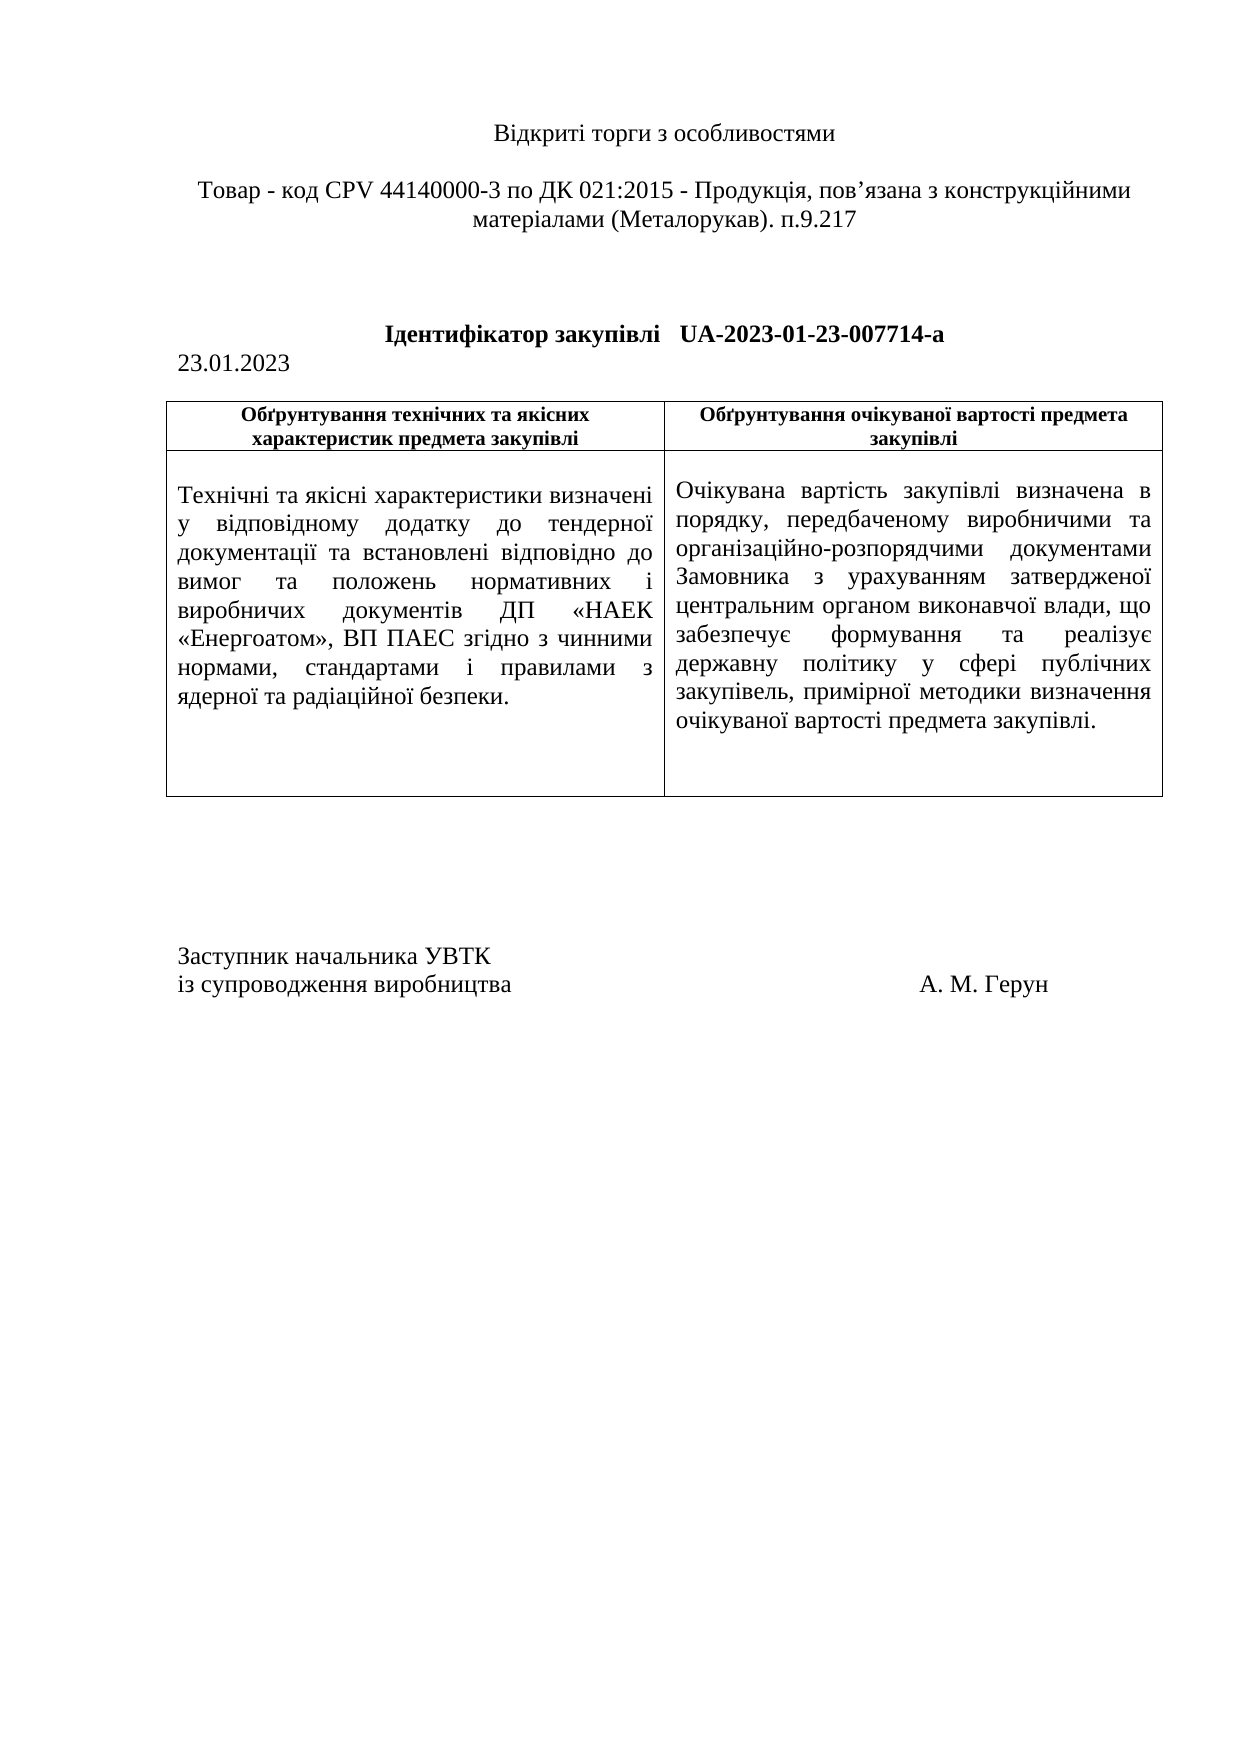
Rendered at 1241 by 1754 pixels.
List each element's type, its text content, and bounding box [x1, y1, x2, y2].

text із супроводження виробництва А. М. Герун [177, 969, 1152, 998]
text Товар - код CPV 44140000-3 по ДК 021:2015 - Продукція, пов’язана з конструкційними матеріалами (Металорукав). п.9.217 [177, 176, 1152, 233]
text Заступник начальника УВТК [177, 941, 1152, 969]
table_header Обґрунтування очікуваної вартості предмета закупівлі [665, 402, 1162, 450]
text Ідентифікатор закупівлі UA-2023-01-23-007714-a [177, 319, 1152, 348]
table_cell Очікувана вартість закупівлі визначена в порядку, передбаченому виробничими та організаційно-розпорядчими документами Замовника з урахуванням затвердженої центральним органом виконавчої влади, що забезпечує формування та реалізує державну політику у сфері публічних закупівель, примірної методики визначення очікуваної вартості предмета закупівлі. [665, 451, 1162, 796]
text 23.01.2023 [177, 348, 1152, 377]
text Відкриті торги з особливостями [177, 118, 1152, 147]
table_cell Технічні та якісні характеристики визначені у відповідному додатку до тендерної документації та встановлені відповідно до вимог та положень нормативних і виробничих документів ДП «НАЕК «Енергоатом», ВП ПАЕС згідно з чинними нормами, стандартами і правилами з ядерної та радіаційної безпеки. [167, 451, 664, 796]
table_header Обґрунтування технічних та якісних характеристик предмета закупівлі [167, 402, 664, 450]
